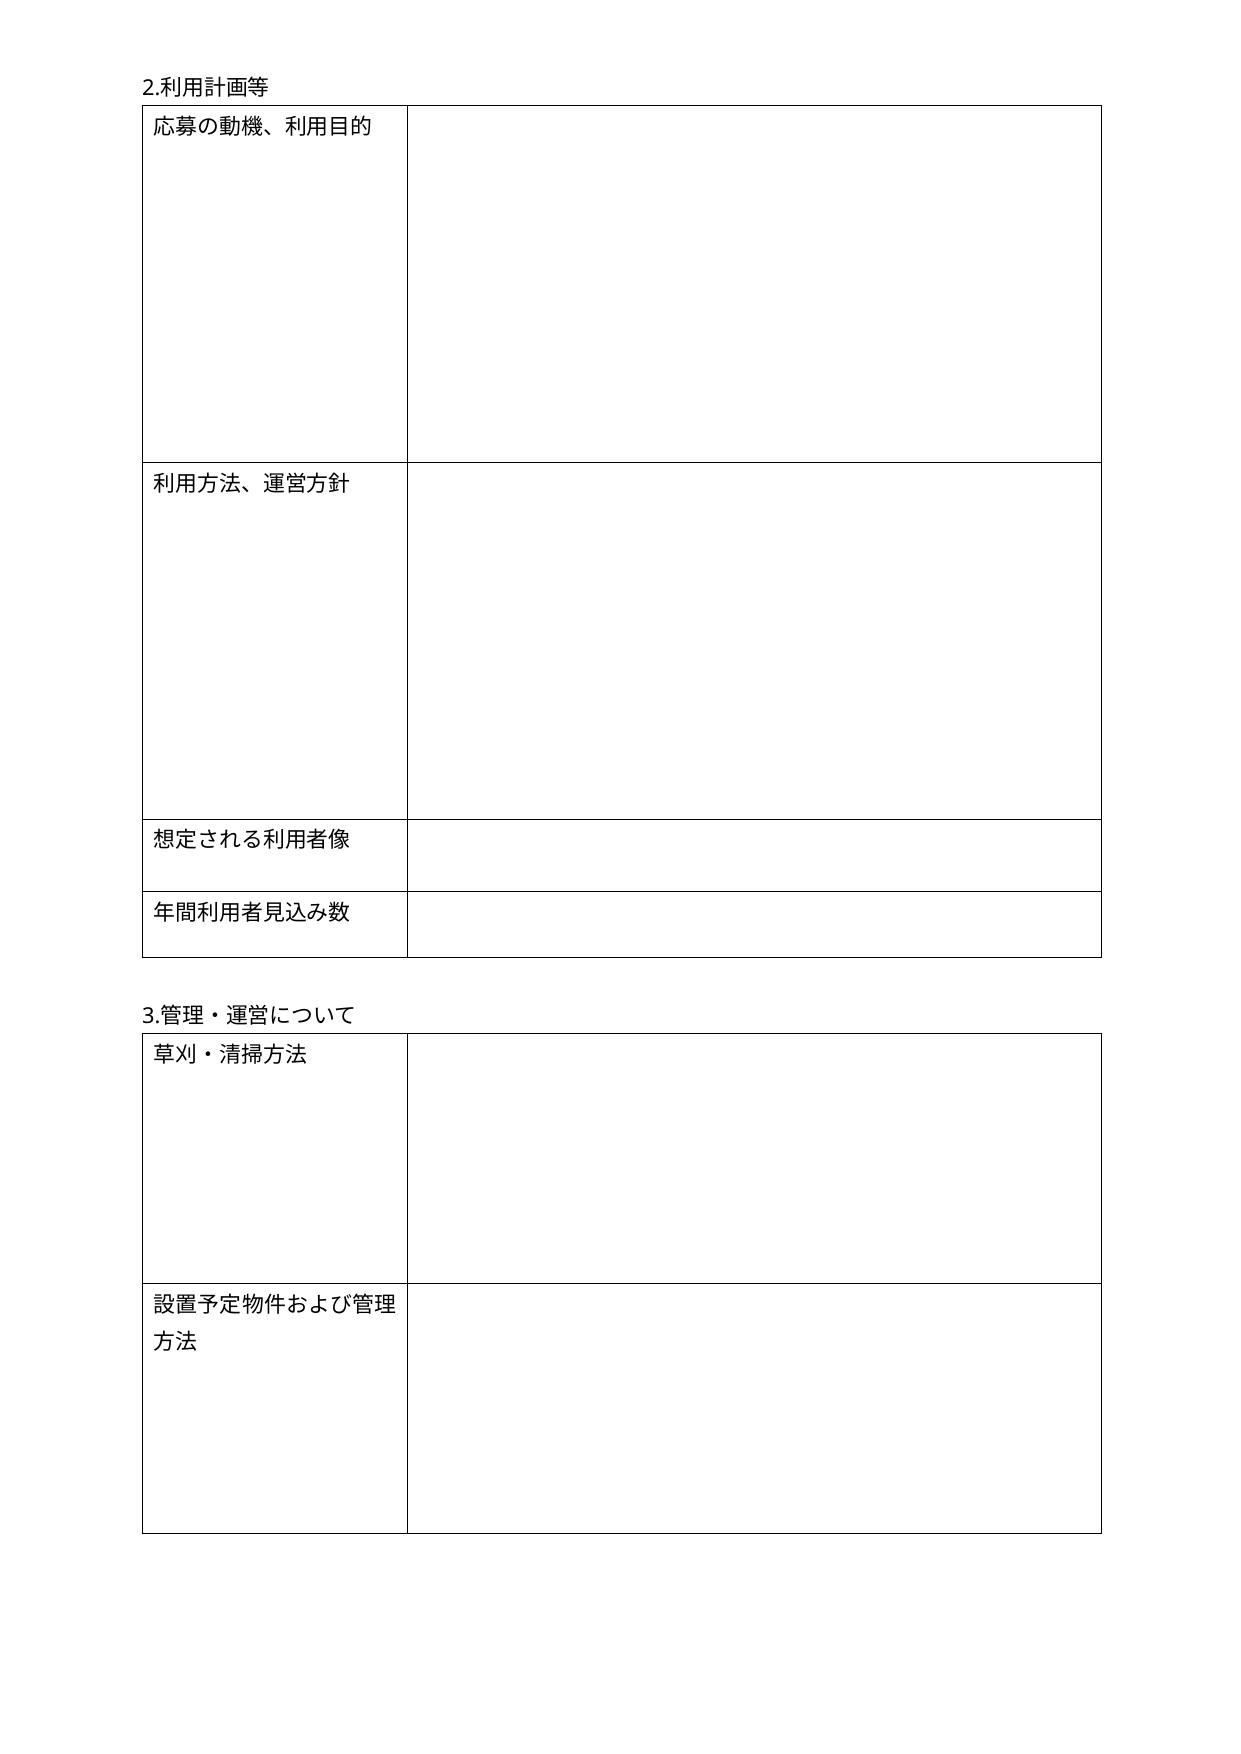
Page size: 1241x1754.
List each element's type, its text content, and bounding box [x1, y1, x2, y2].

table_cell 設置予定物件および管理方法 [143, 1284, 407, 1532]
text 2.利用計画等 [142, 67, 1098, 105]
table_cell [408, 1284, 1101, 1532]
table_header 応募の動機、利用目的 [143, 106, 407, 462]
table_cell 想定される利用者像 [143, 820, 407, 891]
table_cell 利用方法、運営方針 [143, 463, 407, 818]
text 3.管理・運営について [142, 996, 1098, 1033]
table_cell [408, 463, 1101, 818]
table_header [408, 1034, 1101, 1283]
table_cell [408, 892, 1101, 957]
table_header 草刈・清掃方法 [143, 1034, 407, 1283]
table_header [408, 106, 1101, 462]
table_cell [408, 820, 1101, 891]
table_cell 年間利用者見込み数 [143, 892, 407, 957]
